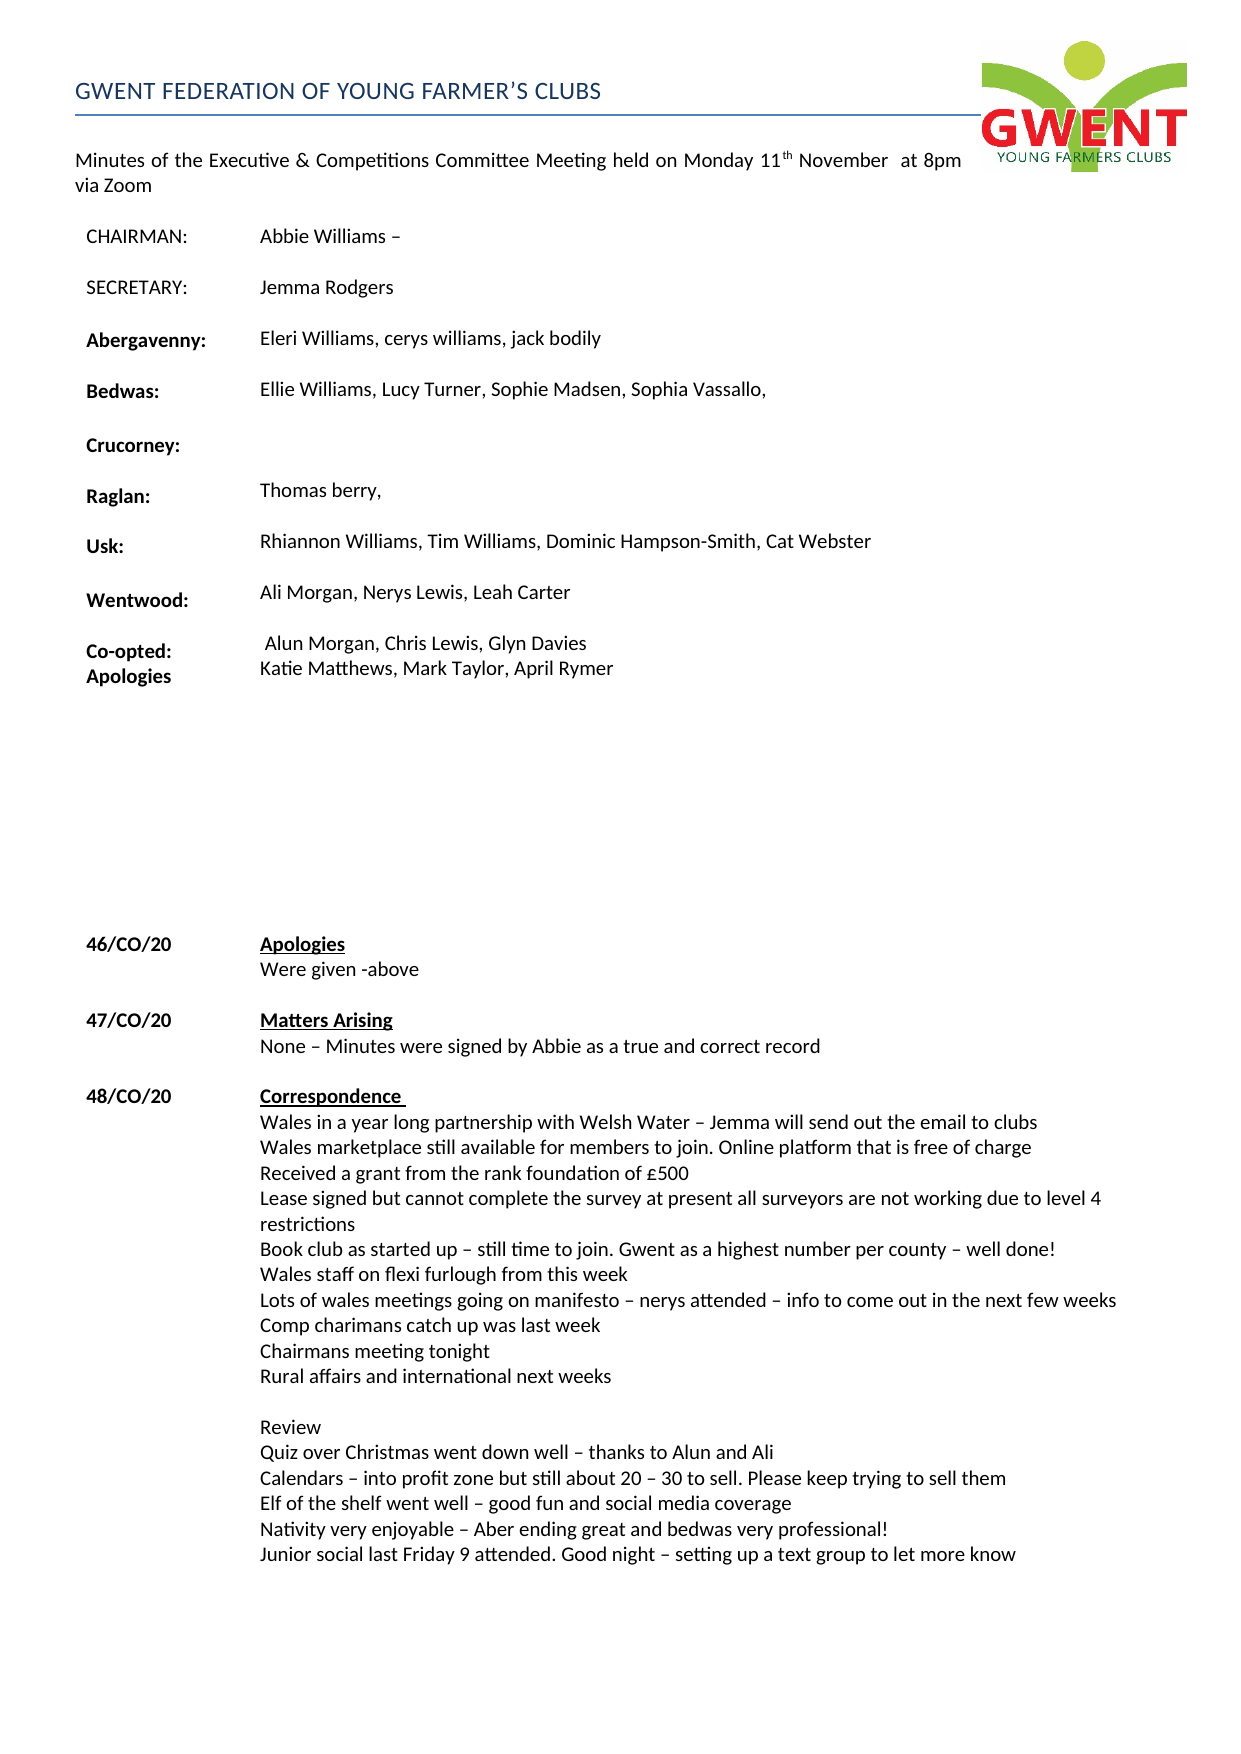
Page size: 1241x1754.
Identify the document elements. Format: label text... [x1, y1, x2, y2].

table_cell Apologies Were given -above [249, 931, 1134, 1007]
table_header Abbie Williams – Jemma Rodgers Eleri Williams, cerys williams, jack bodily Ellie Williams, Lucy Turner, Sophie Madsen, Sophia Vassallo, Thomas berry, Rhiannon Williams, Tim Williams, Dominic Hampson-Smith, Cat Webster Ali Morgan, Nerys Lewis, Leah Carter Alun Morgan, Chris Lewis, Glyn Davies Katie Matthews, Mark Taylor, April Rymer [249, 224, 1134, 931]
table_header CHAIRMAN: SECRETARY: Abergavenny: Bedwas: Crucorney: Raglan: Usk: Wentwood: Co-opted: Apologies [75, 224, 249, 931]
picture [981, 41, 1188, 172]
table_cell 46/CO/20 [75, 931, 249, 1007]
title GWENT FEDERATION OF YOUNG FARMER’S CLUBS [75, 75, 981, 114]
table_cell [75, 1084, 249, 1668]
table_cell 47/CO/20 [75, 1008, 249, 1084]
table_cell Matters Arising None – Minutes were signed by Abbie as a true and correct record [249, 1008, 1134, 1084]
text Minutes of the Executive & Competitions Committee Meeting held on Monday 11th November at 8pm via Zoom [75, 147, 1165, 198]
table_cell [249, 1084, 1134, 1668]
